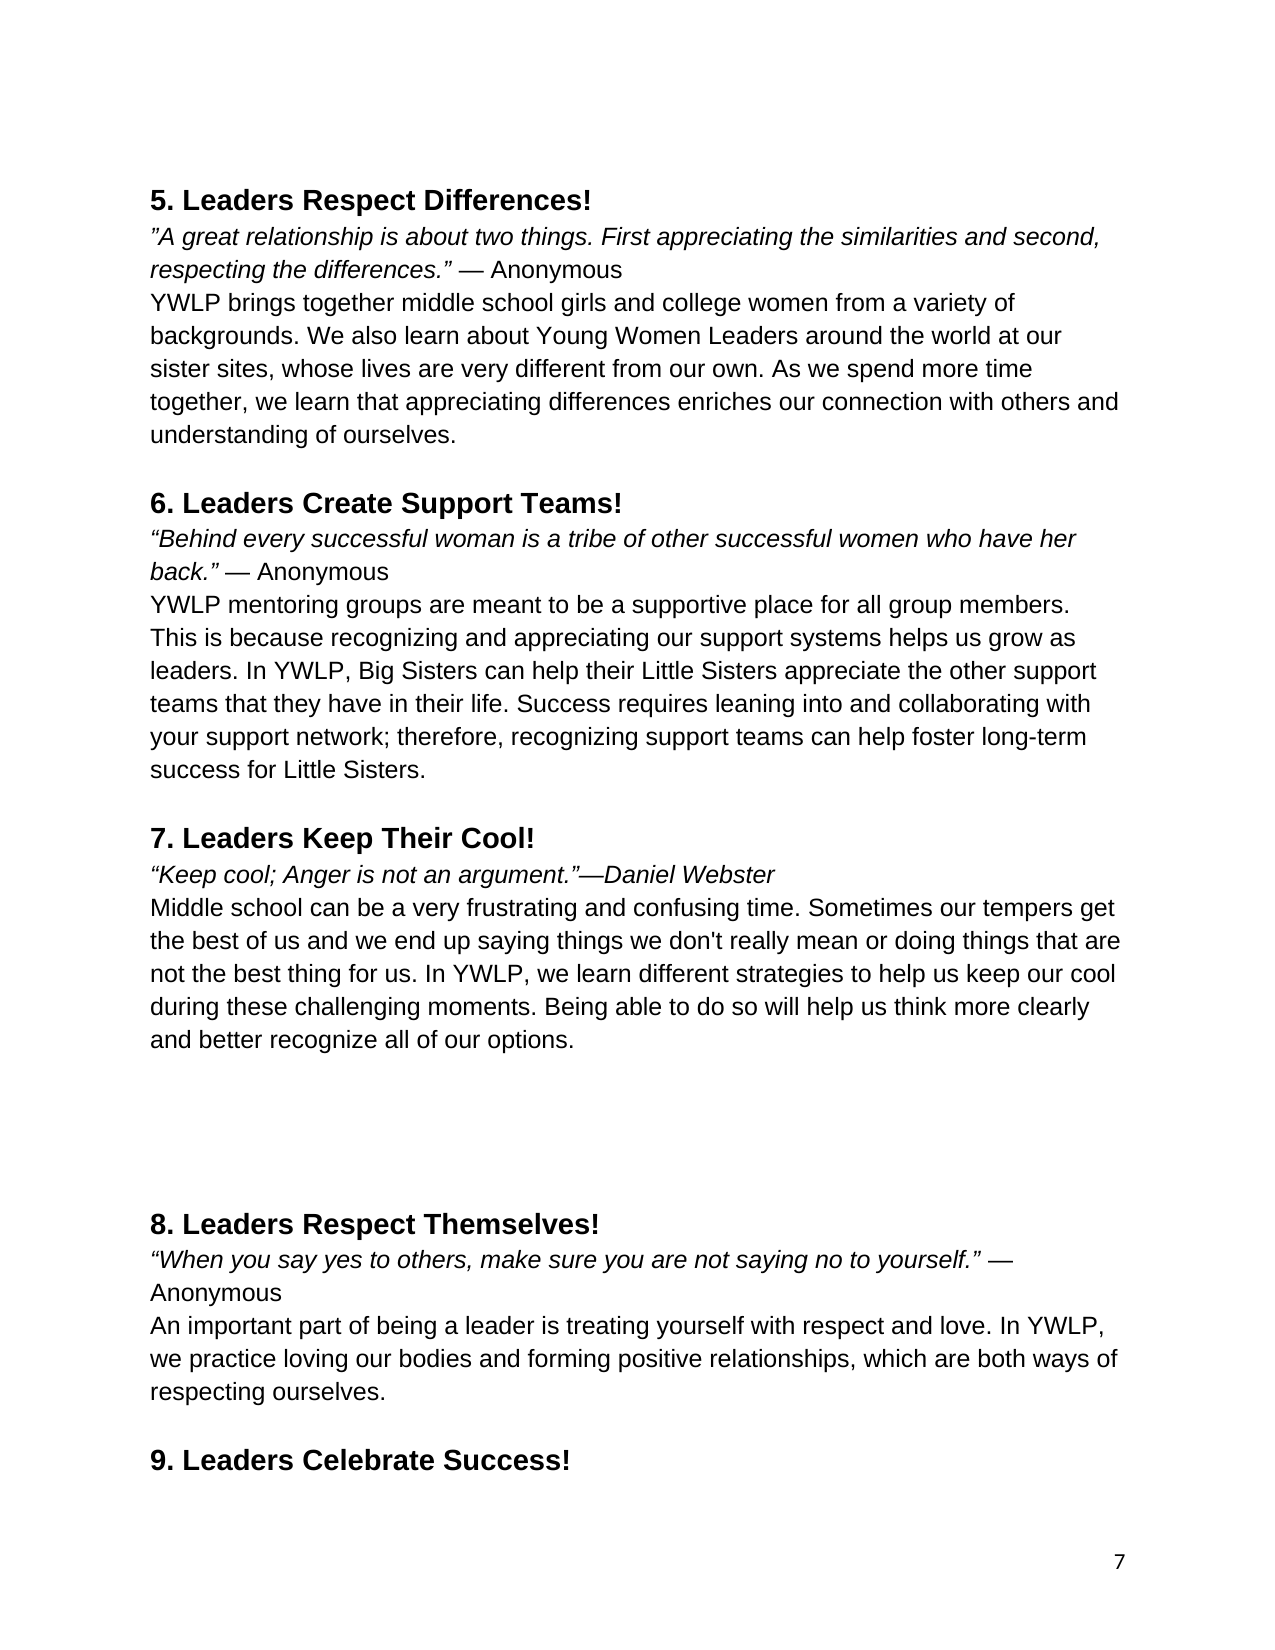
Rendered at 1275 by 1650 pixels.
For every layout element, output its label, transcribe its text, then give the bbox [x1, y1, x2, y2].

text 9. Leaders Celebrate Success! [150, 1443, 1125, 1477]
text Middle school can be a very frustrating and confusing time. Sometimes our tempers get the best of us and we end up saying things we don't really mean or doing things that are not the best thing for us. In YWLP, we learn different strategies to help us keep our cool during these challenging moments. Being able to do so will help us think more clearly and better recognize all of our options. [150, 893, 1125, 1054]
text YWLP brings together middle school girls and college women from a variety of backgrounds. We also learn about Young Women Leaders around the world at our sister sites, whose lives are very different from our own. As we spend more time together, we learn that appreciating differences enriches our connection with others and understanding of ourselves. [150, 288, 1125, 448]
text 6. Leaders Create Support Teams! [150, 486, 1125, 519]
text “Behind every successful woman is a tribe of other successful women who have her back.” ― Anonymous [150, 524, 1125, 586]
text YWLP mentoring groups are meant to be a supportive place for all group members. This is because recognizing and appreciating our support systems helps us grow as leaders. In YWLP, Big Sisters can help their Little Sisters appreciate the other support teams that they have in their life. Success requires leaning into and collaborating with your support network; therefore, recognizing support teams can help foster long-term success for Little Sisters. [150, 590, 1125, 784]
text “Keep cool; Anger is not an argument.”—Daniel Webster [150, 860, 1125, 889]
text 8. Leaders Respect Themselves! [150, 1207, 1125, 1240]
text “When you say yes to others, make sure you are not saying no to yourself.” ― Anonymous [150, 1245, 1125, 1307]
text 5. Leaders Respect Differences! [150, 183, 1125, 217]
text An important part of being a leader is treating yourself with respect and love. In YWLP, we practice loving our bodies and forming positive relationships, which are both ways of respecting ourselves. [150, 1311, 1125, 1406]
text 7. Leaders Keep Their Cool! [150, 821, 1125, 855]
text ”A great relationship is about two things. First appreciating the similarities and second, respecting the differences.” ― Anonymous [150, 222, 1125, 283]
